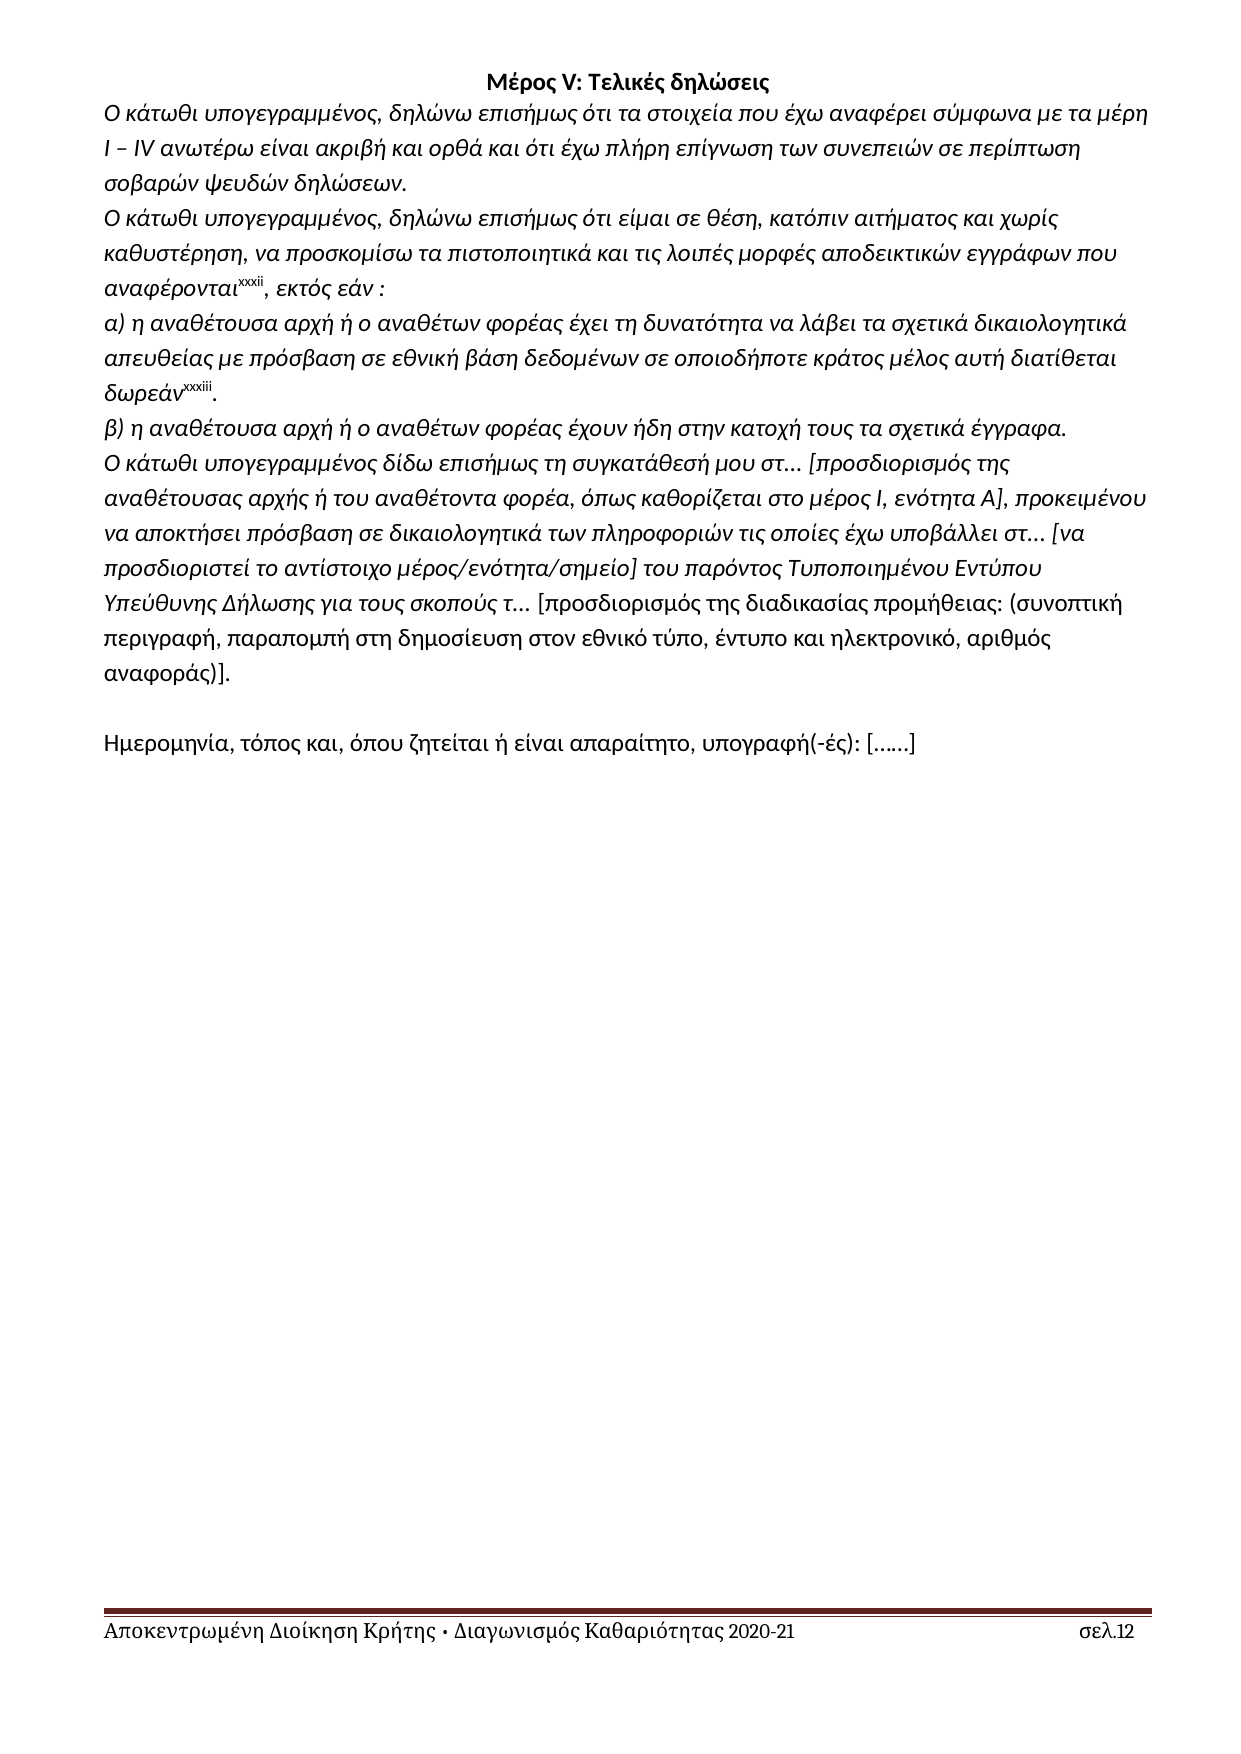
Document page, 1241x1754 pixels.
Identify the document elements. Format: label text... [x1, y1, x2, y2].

text Μέρος V: Τελικές δηλώσεις [103, 67, 1152, 97]
text Ο κάτωθι υπογεγραμμένος δίδω επισήμως τη συγκατάθεσή μου στ... [προσδιορισμός της αναθέτουσας αρχής ή του αναθέτοντα φορέα, όπως καθορίζεται στο μέρος Ι, ενότητα Α], προκειμένου να αποκτήσει πρόσβαση σε δικαιολογητικά των πληροφοριών τις οποίες έχω υποβάλλει στ... [να προσδιοριστεί το αντίστοιχο μέρος/ενότητα/σημείο] του παρόντος Τυποποιημένου Εντύπου Υπεύθυνης Δήλωσης για τους σκοπούς τ... [προσδιορισμός της διαδικασίας προμήθειας: (συνοπτική περιγραφή, παραπομπή στη δημοσίευση στον εθνικό τύπο, έντυπο και ηλεκτρονικό, αριθμός αναφοράς)]. [103, 447, 1152, 688]
text Ημερομηνία, τόπος και, όπου ζητείται ή είναι απαραίτητο, υπογραφή(-ές): [……] [103, 727, 1152, 758]
text Ο κάτωθι υπογεγραμμένος, δηλώνω επισήμως ότι είμαι σε θέση, κατόπιν αιτήματος και χωρίς καθυστέρηση, να προσκομίσω τα πιστοποιητικά και τις λοιπές μορφές αποδεικτικών εγγράφων που αναφέρονται, εκτός εάν : [103, 202, 1152, 303]
text β) η αναθέτουσα αρχή ή ο αναθέτων φορέας έχουν ήδη στην κατοχή τους τα σχετικά έγγραφα. [103, 412, 1152, 443]
text α) η αναθέτουσα αρχή ή ο αναθέτων φορέας έχει τη δυνατότητα να λάβει τα σχετικά δικαιολογητικά απευθείας με πρόσβαση σε εθνική βάση δεδομένων σε οποιοδήποτε κράτος μέλος αυτή διατίθεται δωρεάν. [103, 307, 1152, 408]
text Ο κάτωθι υπογεγραμμένος, δηλώνω επισήμως ότι τα στοιχεία που έχω αναφέρει σύμφωνα με τα μέρη Ι – IV ανωτέρω είναι ακριβή και ορθά και ότι έχω πλήρη επίγνωση των συνεπειών σε περίπτωση σοβαρών ψευδών δηλώσεων. [103, 97, 1152, 198]
